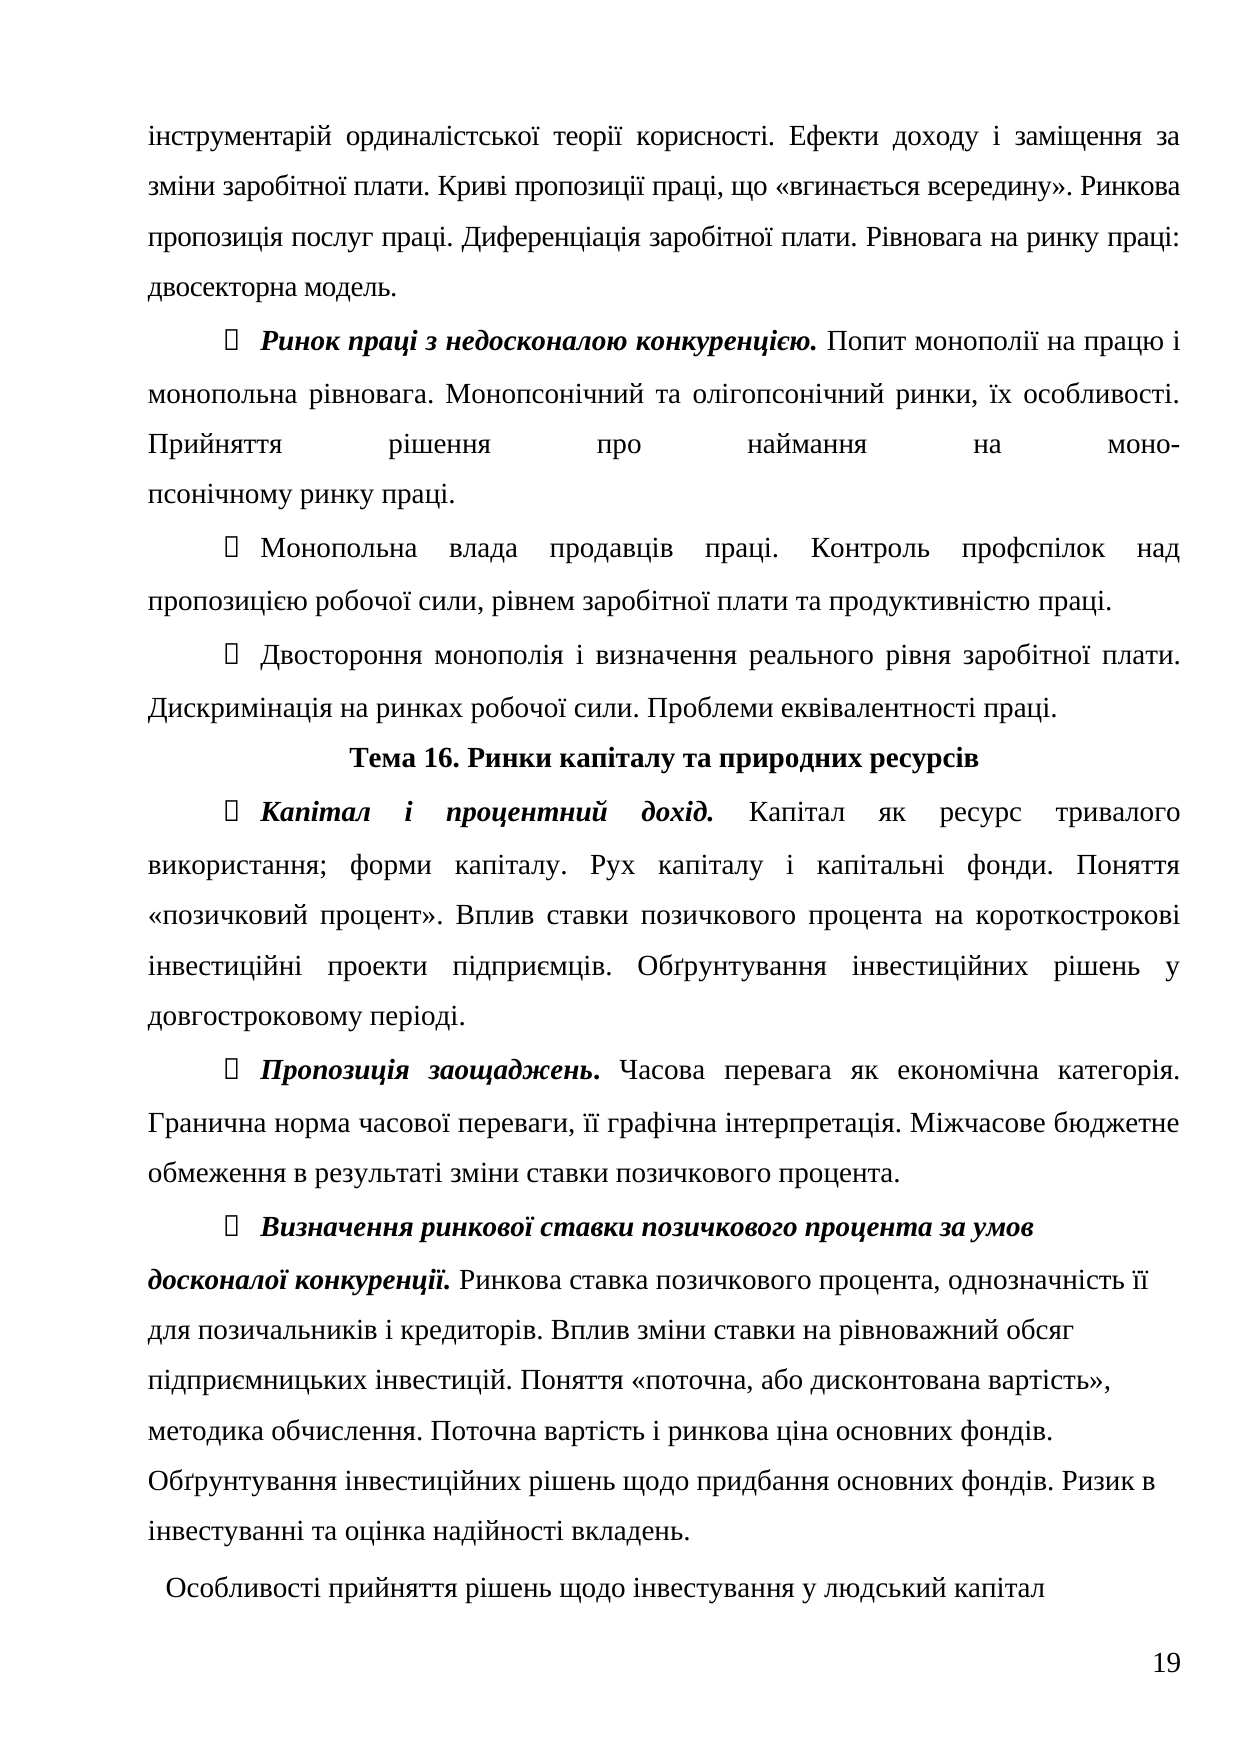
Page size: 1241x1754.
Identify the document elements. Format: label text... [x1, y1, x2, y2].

list Двостороння монополія і визначення реального рівня заробітної плати. Дискримінація на ринках робочої сили. Проблеми еквівалентності праці. [148, 633, 1181, 723]
text Тема 16. Ринки капіталу та природних ресурсів [148, 740, 1181, 774]
list Капітал і процентний дохід. Капітал як ресурс тривалого використання; форми капіталу. Рух капіталу і капітальні фонди. Поняття «позичковий процент». Вплив ставки позичкового процента на короткострокові інвестиційні проекти підприємців. Обґрунтування інвестиційних рішень у довгостроковому періоді. [148, 791, 1181, 1032]
text Особливості прийняття рішень щодо інвестування у людський капітал [148, 1570, 1181, 1603]
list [148, 118, 1181, 303]
list Визначення ринкової ставки позичкового процента за умов досконалої конкуренції. Ринкова ставка позичкового процента, однозначність її для позичальників і кредиторів. Вплив зміни ставки на рівноважний обсяг підприємницьких інвестицій. Поняття «поточна, або дисконтована вартість», методика обчислення. Поточна вартість і ринкова ціна основних фондів. Обґрунтування інвестиційних рішень щодо придбання основних фондів. Ризик в інвестуванні та оцінка надійності вкладень. [148, 1205, 1181, 1547]
list Ринок праці з недосконалою конкуренцією. Попит монополії на працю і монопольна рівновага. Монопсонічний та олігопсонічний ринки, їх особливості. Прийняття рішення про наймання на моно- псонічному ринку праці. [148, 319, 1181, 510]
list Монопольна влада продавців праці. Контроль профспілок над пропозицією робочої сили, рівнем заробітної плати та продуктивністю праці. [148, 527, 1181, 617]
list Пропозиція заощаджень. Часова перевага як економічна категорія. Гранична норма часової переваги, її графічна інтерпретація. Міжчасове бюджетне обмеження в результаті зміни ставки позичкового процента. [148, 1048, 1181, 1189]
